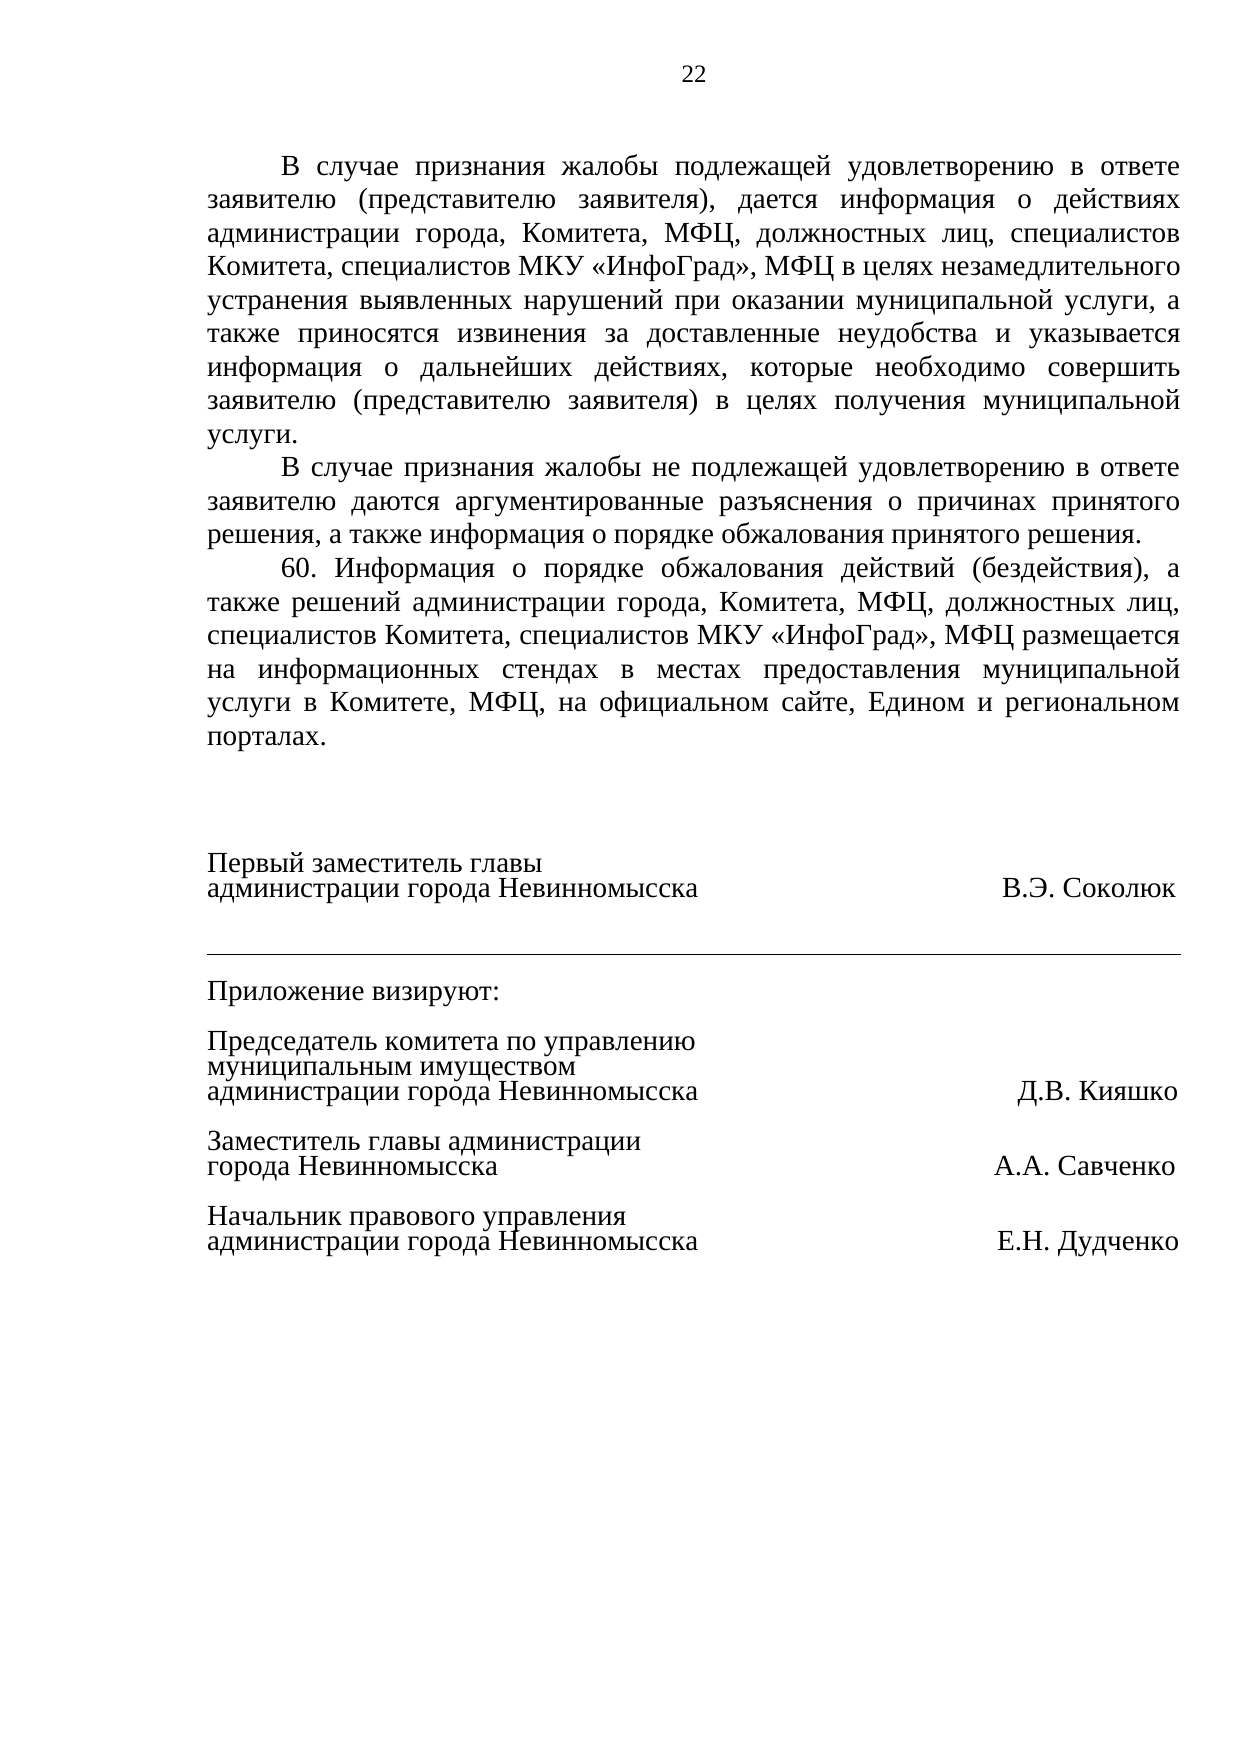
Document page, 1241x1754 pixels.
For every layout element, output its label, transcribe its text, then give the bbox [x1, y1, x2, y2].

text Заместитель главы администрации [207, 1130, 1181, 1155]
text В случае признания жалобы подлежащей удовлетворению в ответе заявителю (представителю заявителя), дается информация о действиях администрации города, Комитета, МФЦ, должностных лиц, специалистов Комитета, специалистов МКУ «ИнфоГрад», МФЦ в целях незамедлительного устранения выявленных нарушений при оказании муниципальной услуги, а также приносятся извинения за доставленные неудобства и указывается информация о дальнейших действиях, которые необходимо совершить заявителю (представителю заявителя) в целях получения муниципальной услуги. [207, 148, 1181, 449]
text города Невинномысска А.А. Савченко [207, 1155, 1181, 1180]
text администрации города Невинномысска В.Э. Соколюк [207, 877, 1181, 902]
text муниципальным имуществом [207, 1055, 1181, 1080]
text Первый заместитель главы [207, 852, 1181, 877]
text Приложение визируют: [207, 980, 1181, 1005]
text 60. Информация о порядке обжалования действий (бездействия), а также решений администрации города, Комитета, МФЦ, должностных лиц, специалистов Комитета, специалистов МКУ «ИнфоГрад», МФЦ размещается на информационных стендах в местах предоставления муниципальной услуги в Комитете, МФЦ, на официальном сайте, Едином и региональном порталах. [207, 550, 1181, 751]
text Председатель комитета по управлению [207, 1030, 1181, 1055]
text администрации города Невинномысска Д.В. Кияшко [207, 1080, 1181, 1105]
text Начальник правового управления [207, 1205, 1181, 1230]
text В случае признания жалобы не подлежащей удовлетворению в ответе заявителю даются аргументированные разъяснения о причинах принятого решения, а также информация о порядке обжалования принятого решения. [207, 449, 1181, 550]
text администрации города Невинномысска Е.Н. Дудченко [207, 1230, 1181, 1255]
